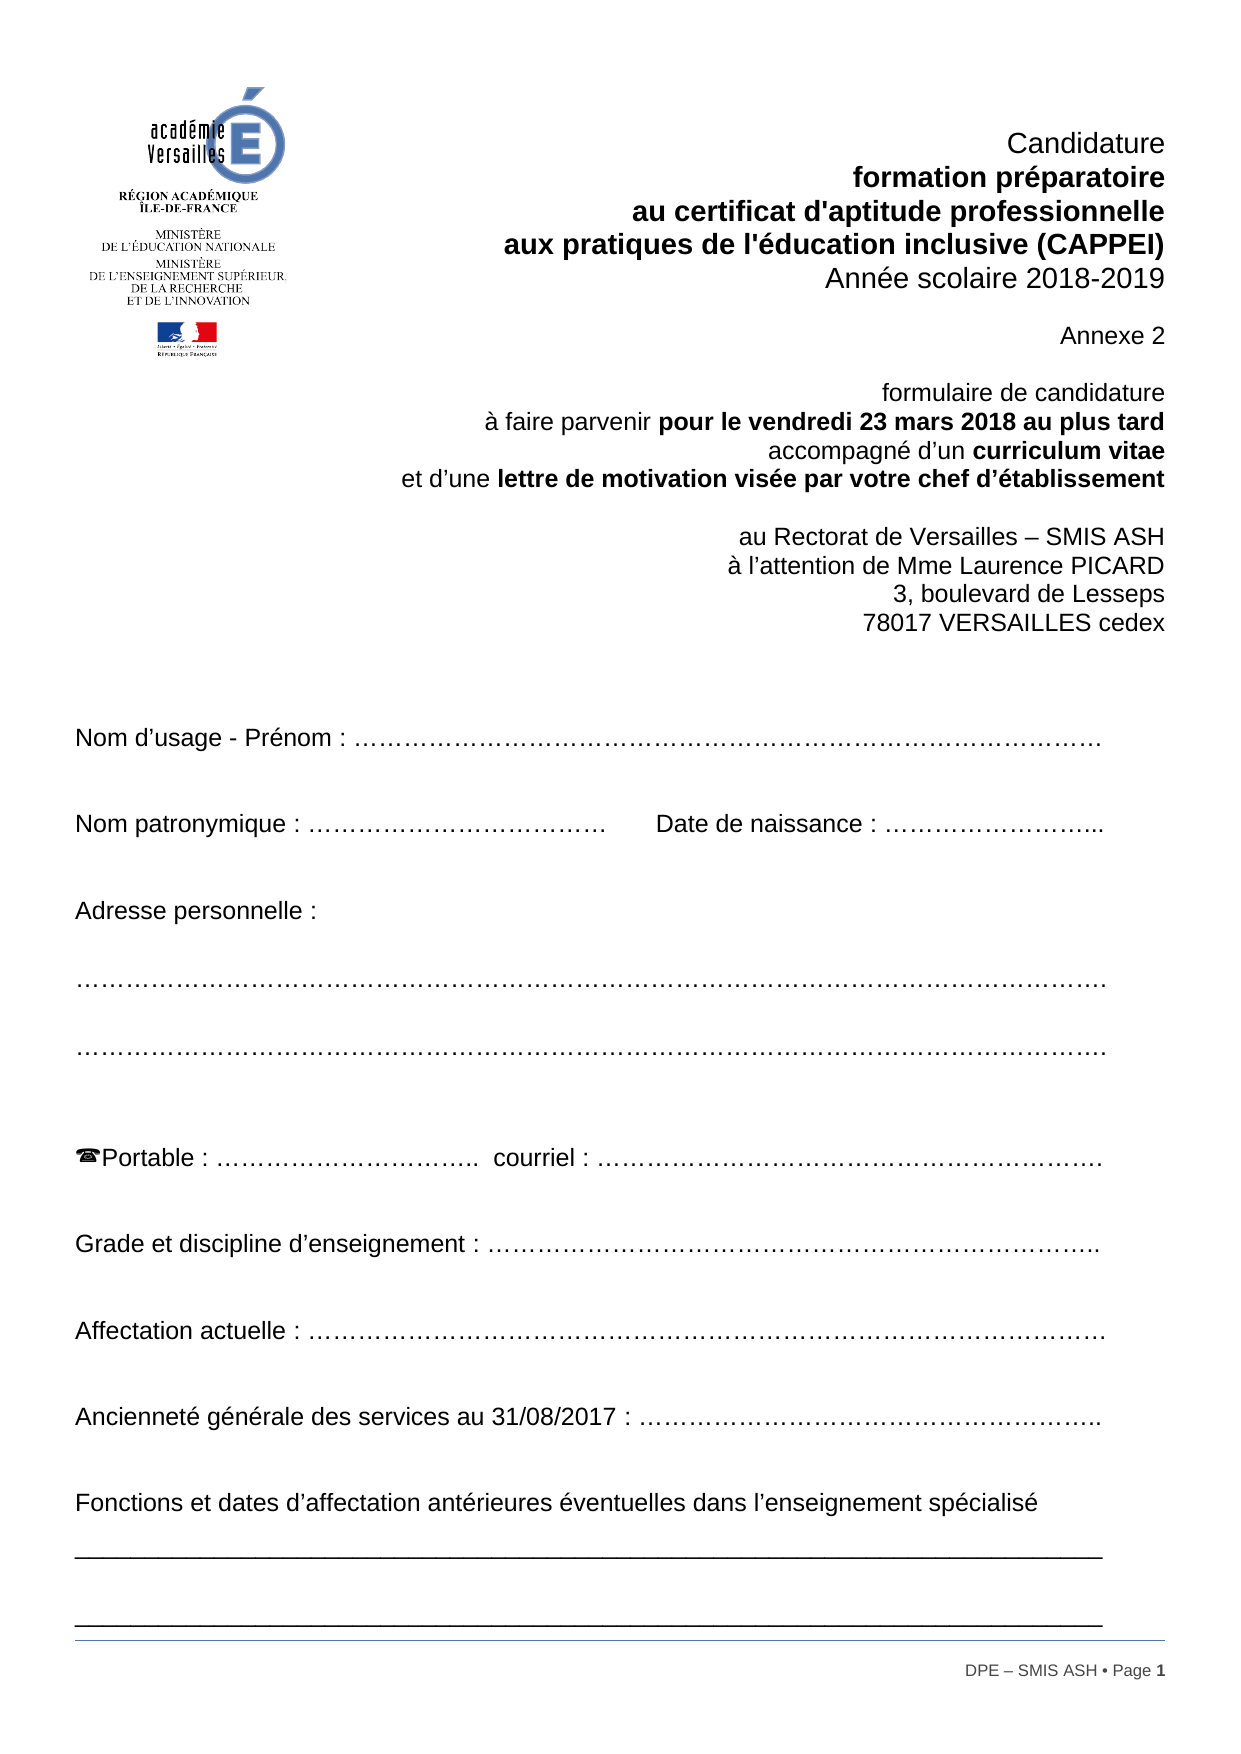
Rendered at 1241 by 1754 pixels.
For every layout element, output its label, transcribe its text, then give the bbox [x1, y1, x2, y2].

text Grade et discipline d’enseignement : ……………………………………………………………….. [75, 1229, 1165, 1258]
text formulaire de candidature [222, 349, 1165, 407]
text Ancienneté générale des services au 31/08/2017 : ……………………………………………….. [75, 1402, 1165, 1431]
text ……………………………………………………………………………………………………………. [75, 1032, 1165, 1061]
text Fonctions et dates d’affectation antérieures éventuelles dans l’enseignement spécialisé [75, 1488, 1165, 1517]
text Adresse personnelle : [75, 896, 1165, 924]
text Candidature formation préparatoire au certificat d'aptitude professionnelle aux pratiques de l'éducation inclusive (CAPPEI) Année scolaire 2018-2019 [75, 127, 1165, 294]
text Nom d’usage - Prénom : ……………………………………………………………………………… [75, 723, 1165, 752]
text Affectation actuelle : …………………………………………………………………………………… [75, 1316, 1165, 1344]
picture [89, 294, 287, 357]
text au Rectorat de Versailles – SMIS ASH à l’attention de Mme Laurence PICARD [222, 522, 1165, 579]
text ……………………………………………………………………………………………………………. [75, 964, 1165, 992]
text à faire parvenir pour le vendredi 23 mars 2018 au plus tard [222, 407, 1165, 436]
text 78017 VERSAILLES cedex [222, 608, 1165, 637]
text __________________________________________________________________________ [75, 1599, 1165, 1628]
text Annexe 2 [222, 321, 1165, 349]
text Nom patronymique : ……………………………… Date de naissance : ……………………... [75, 809, 1165, 838]
text Portable : ………………………….. courriel : ……………………………………………………. [75, 1143, 1165, 1172]
text 3, boulevard de Lesseps [222, 579, 1165, 608]
picture [89, 87, 287, 127]
text accompagné d’un curriculum vitae et d’une lettre de motivation visée par votre chef d’établissement [75, 436, 1165, 493]
text __________________________________________________________________________ [75, 1531, 1165, 1560]
